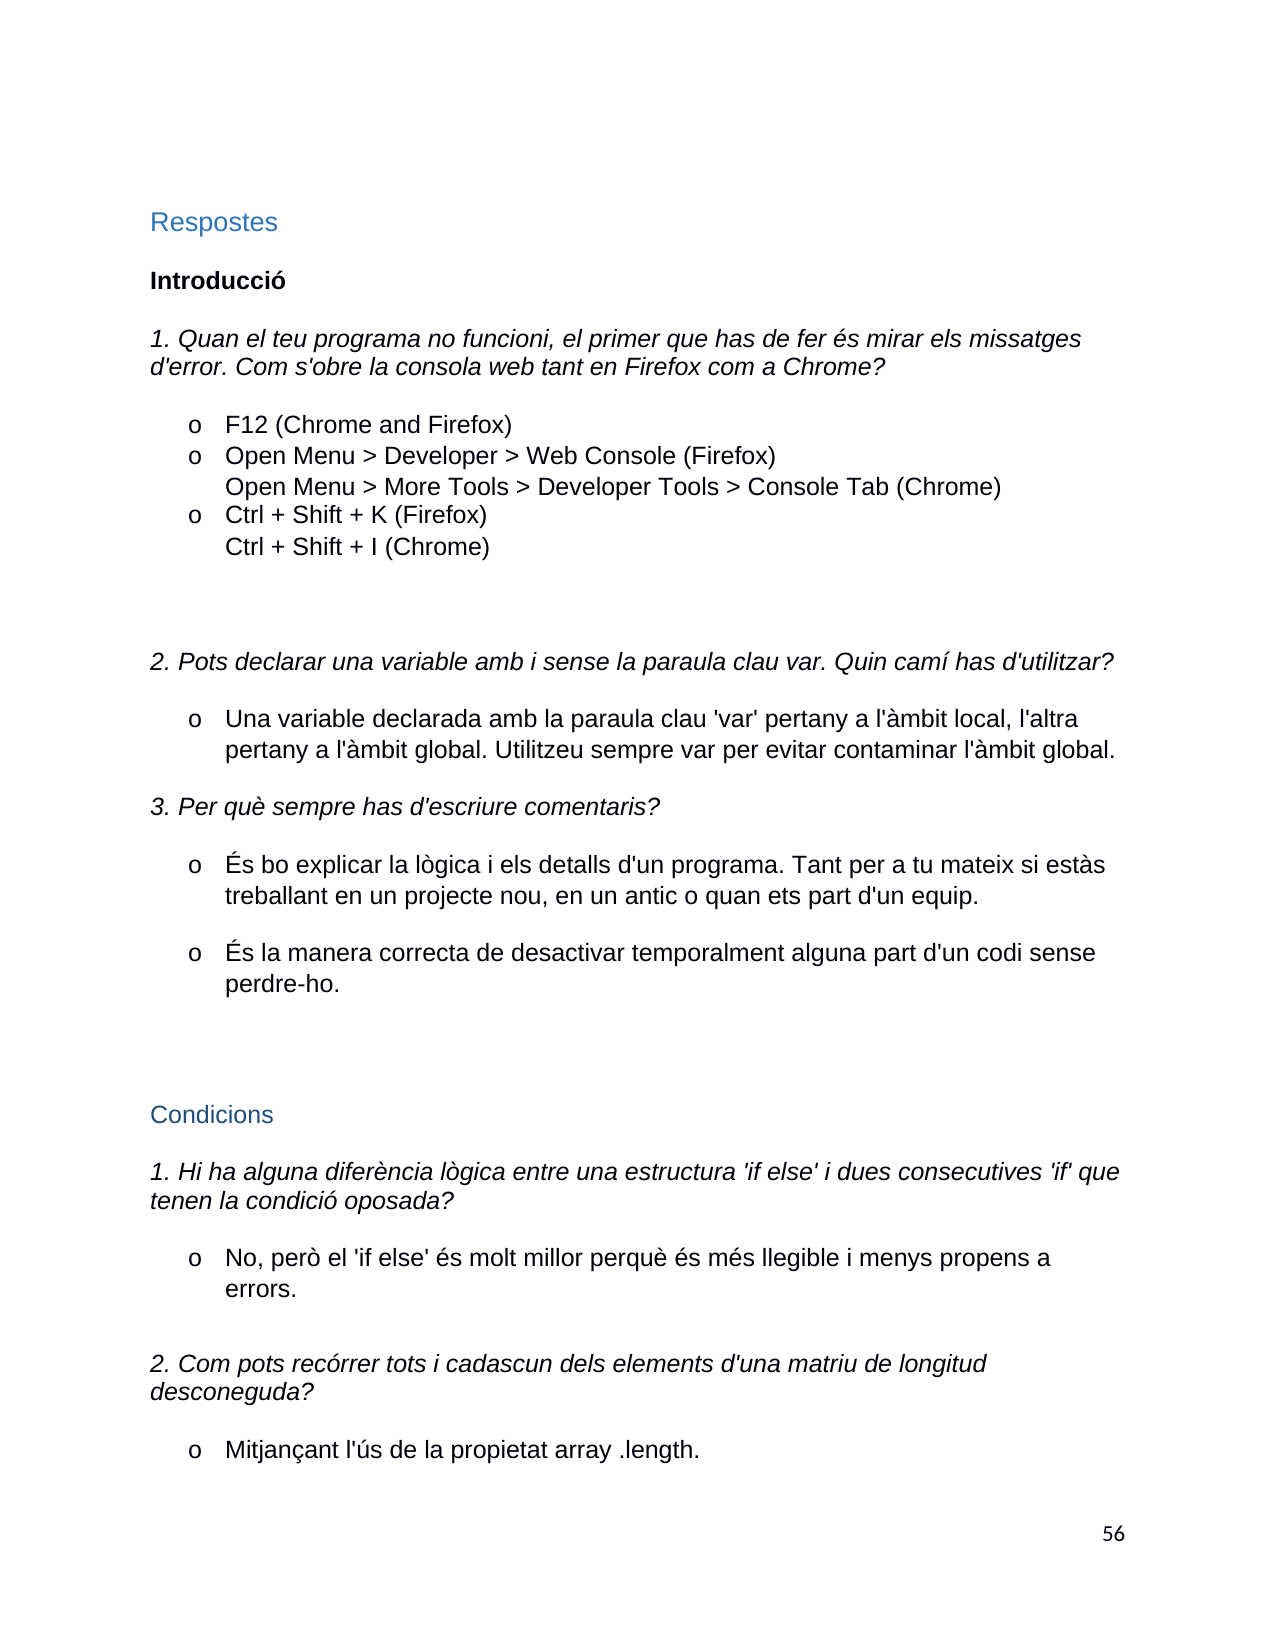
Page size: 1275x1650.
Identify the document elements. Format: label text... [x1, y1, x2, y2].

subtitle Condicions [150, 1100, 1125, 1128]
list No, però el 'if else' és molt millor perquè és més llegible i menys propens a errors. [187, 1243, 1125, 1303]
list És bo explicar la lògica i els detalls d'un programa. Tant per a tu mateix si estàs treballant en un projecte nou, en un antic o quan ets part d'un equip. [187, 850, 1125, 938]
list Mitjançant l'ús de la propietat array .length. [187, 1435, 1125, 1466]
text 1. Hi ha alguna diferència lògica entre una estructura 'if else' i dues consecutives 'if' que tenen la condició oposada? [150, 1157, 1125, 1215]
text 3. Per què sempre has d'escriure comentaris? [150, 792, 1125, 821]
text Introducció [150, 266, 1125, 295]
list F12 (Chrome and Firefox) [187, 410, 1125, 441]
text 2. Pots declarar una variable amb i sense la paraula clau var. Quin camí has d'utilitzar? [150, 646, 1125, 675]
subtitle Respostes [150, 206, 1125, 237]
list Open Menu > Developer > Web Console (Firefox) [187, 441, 1125, 472]
list És la manera correcta de desactivar temporalment alguna part d'un codi sense perdre-ho. [187, 938, 1125, 997]
text 2. Com pots recórrer tots i cadascun dels elements d'una matriu de longitud desconeguda? [150, 1349, 1125, 1406]
text Ctrl + Shift + I (Chrome) [150, 531, 1125, 560]
text 1. Quan el teu programa no funcioni, el primer que has de fer és mirar els missatges d'error. Com s'obre la consola web tant en Firefox com a Chrome? [150, 324, 1125, 381]
list Ctrl + Shift + K (Firefox) [187, 501, 1125, 531]
text Open Menu > More Tools > Developer Tools > Console Tab (Chrome) [150, 472, 1125, 501]
list Una variable declarada amb la paraula clau 'var' pertany a l'àmbit local, l'altra pertany a l'àmbit global. Utilitzeu sempre var per evitar contaminar l'àmbit global. [187, 704, 1125, 764]
